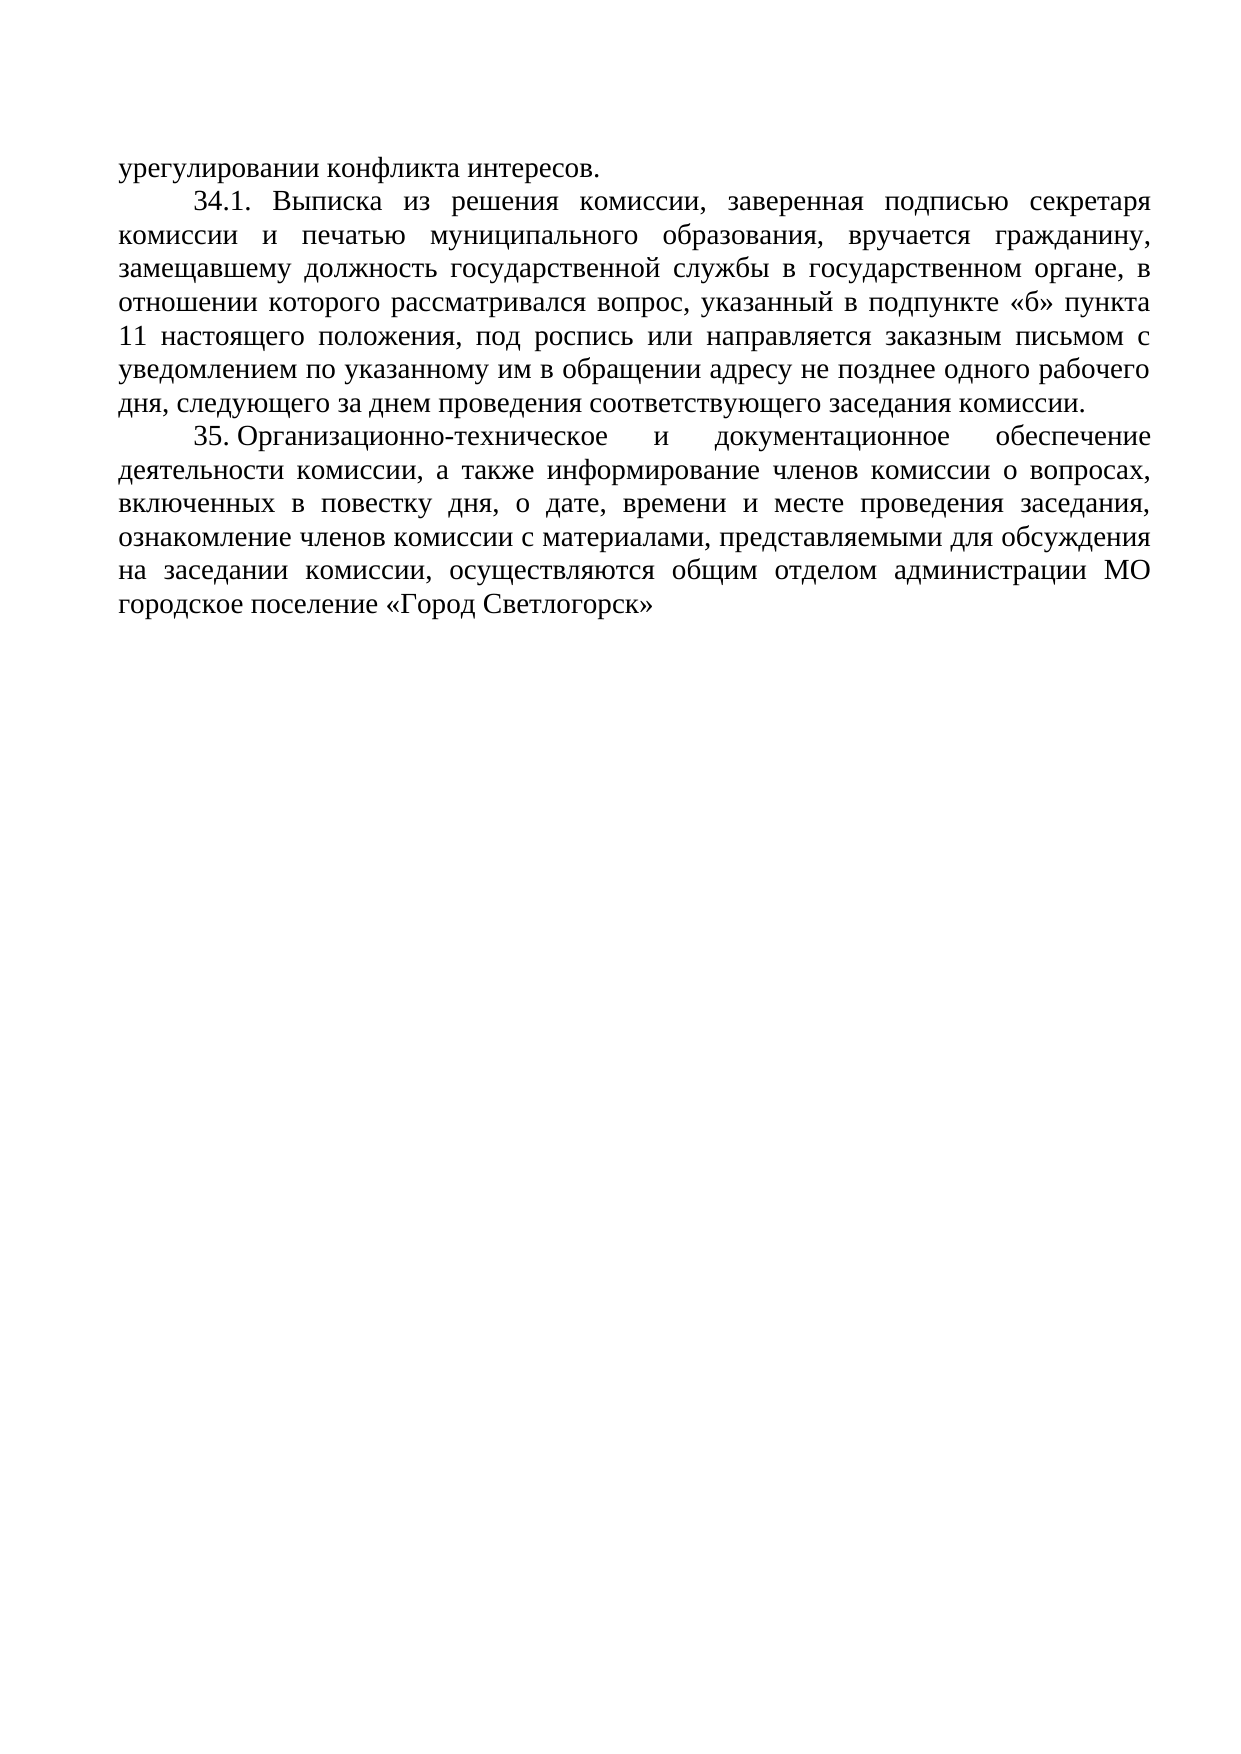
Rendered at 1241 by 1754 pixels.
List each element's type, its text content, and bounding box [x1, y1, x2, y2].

text 34.1. Выписка из решения комиссии, заверенная подписью секретаря комиссии и печатью муниципального образования, вручается гражданину, замещавшему должность государственной службы в государственном органе, в отношении которого рассматривался вопрос, указанный в подпункте «б» пункта 11 настоящего положения, под роспись или направляется заказным письмом с уведомлением по указанному им в обращении адресу не позднее одного рабочего дня, следующего за днем проведения соответствующего заседания комиссии. [118, 183, 1152, 418]
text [118, 150, 1152, 183]
text 35. Организационно-техническое и документационное обеспечение деятельности комиссии, а также информирование членов комиссии о вопросах, включенных в повестку дня, о дате, времени и месте проведения заседания, ознакомление членов комиссии с материалами, представляемыми для обсуждения на заседании комиссии, осуществляются общим отделом администрации МО городское поселение «Город Светлогорск» [118, 418, 1152, 619]
